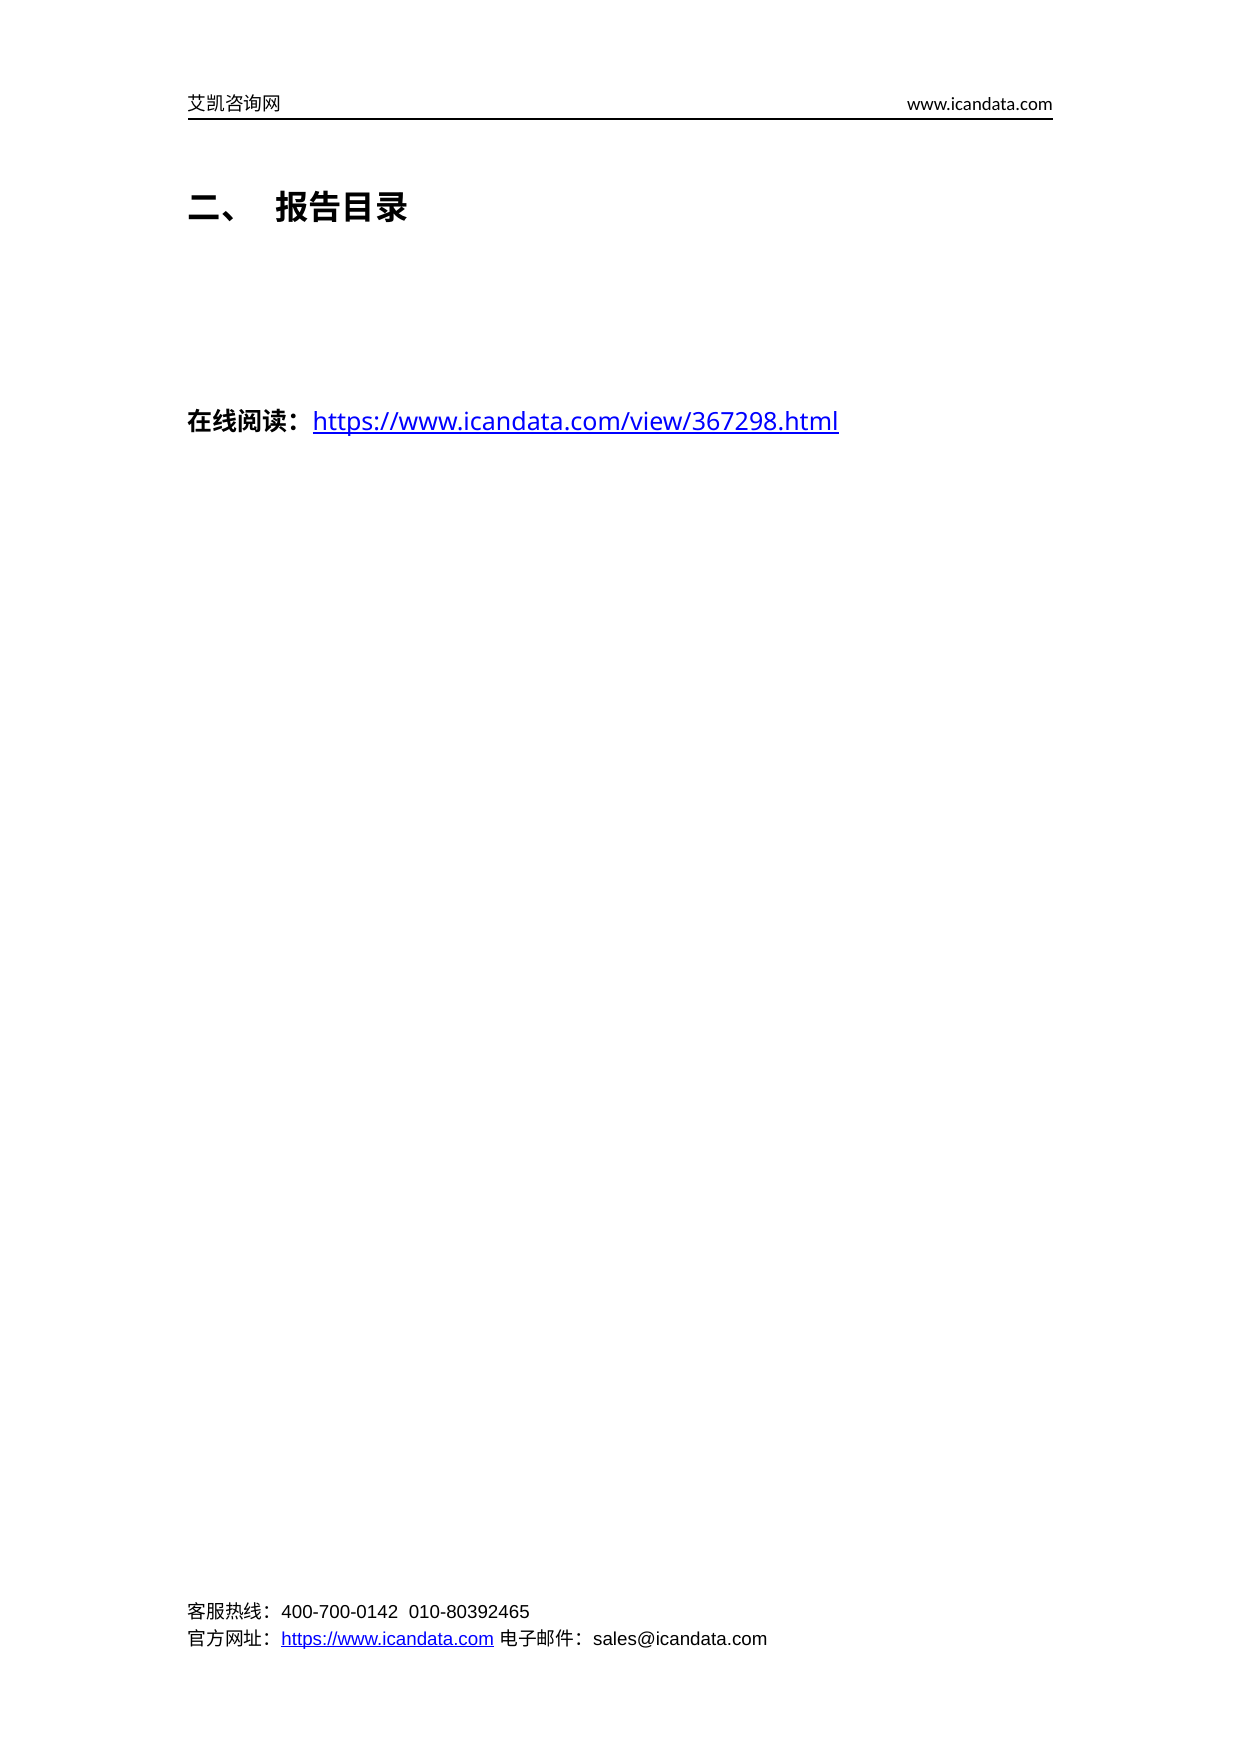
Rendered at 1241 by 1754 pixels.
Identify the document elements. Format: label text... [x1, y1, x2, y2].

text 在线阅读：https://www.icandata.com/view/367298.html [187, 387, 1053, 452]
subtitle 报告目录 [187, 172, 1053, 237]
